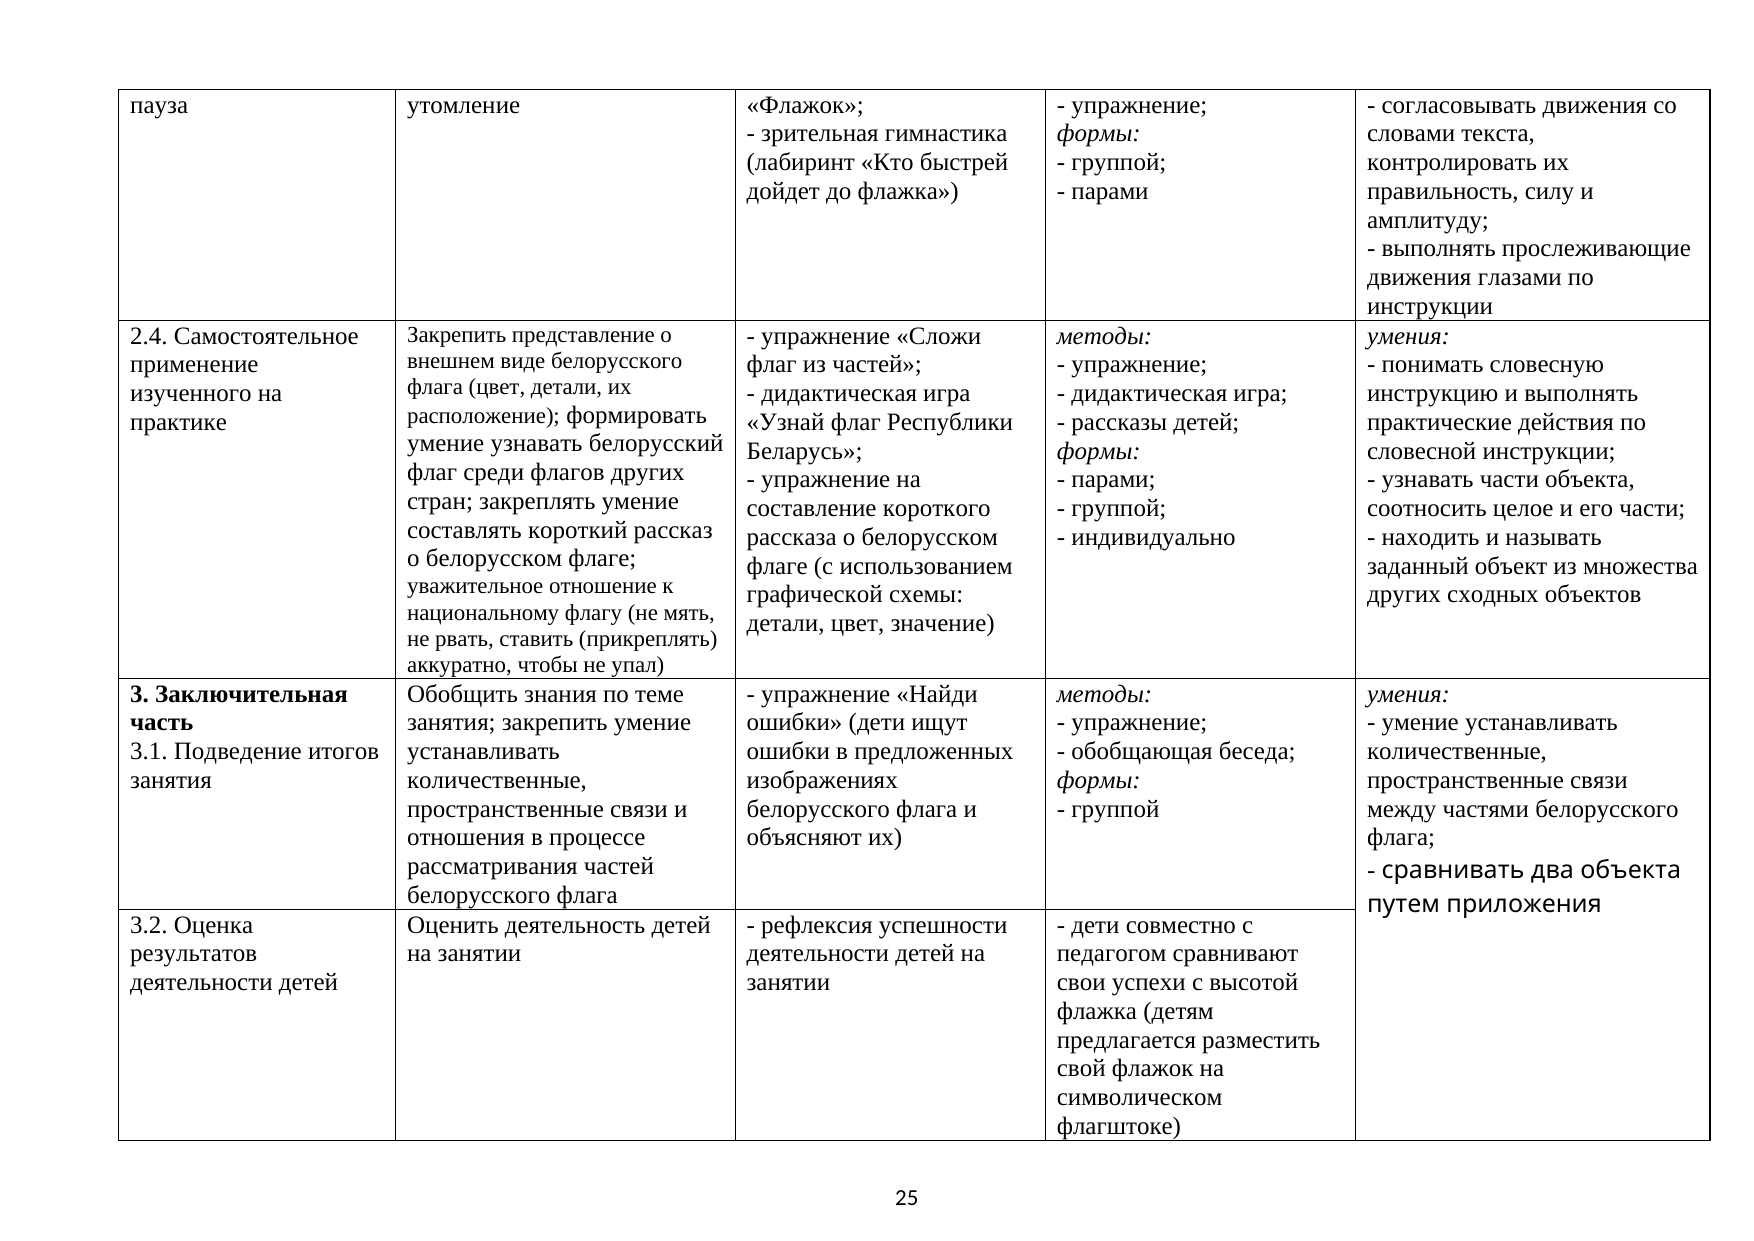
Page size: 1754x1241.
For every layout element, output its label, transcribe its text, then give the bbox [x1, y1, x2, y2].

table_cell Оценить деятельность детей на занятии [396, 910, 735, 1140]
table_cell Обобщить знания по теме занятия; закрепить умение устанавливать количественные, пространственные связи и отношения в процессе рассматривания частей белорусского флага [396, 679, 735, 909]
table_cell 3. Заключительная часть 3.1. Подведение итогов занятия [119, 679, 395, 909]
table_cell Закрепить представление о внешнем виде белорусского флага (цвет, детали, их расположение); формировать умение узнавать белорусский флаг среди флагов других стран; закреплять умение составлять короткий рассказ о белорусском флаге; уважительное отношение к национальному флагу (не мять, не рвать, ставить (прикреплять) аккуратно, чтобы не упал) [396, 321, 735, 678]
table_cell умения: - понимать словесную инструкцию и выполнять практические действия по словесной инструкции; - узнавать части объекта, соотносить целое и его части; - находить и называть заданный объект из множества других сходных объектов [1356, 321, 1709, 678]
table_cell - упражнение «Найди ошибки» (дети ищут ошибки в предложенных изображениях белорусского флага и объясняют их) [736, 679, 1045, 909]
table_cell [119, 90, 395, 320]
table_cell умения: - умение устанавливать количественные, пространственные связи между частями белорусского флага; - сравнивать два объекта путем приложения [1356, 679, 1709, 1140]
table_cell 3.2. Оценка результатов деятельности детей [119, 910, 395, 1140]
table_cell - упражнение «Сложи флаг из частей»; - дидактическая игра «Узнай флаг Республики Беларусь»; - упражнение на составление короткого рассказа о белорусском флаге (с использованием графической схемы: детали, цвет, значение) [736, 321, 1045, 678]
table_cell методы: - упражнение; - обобщающая беседа; формы: - группой [1046, 679, 1355, 909]
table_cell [1356, 90, 1709, 320]
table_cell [736, 90, 1045, 320]
table_cell - рефлексия успешности деятельности детей на занятии [736, 910, 1045, 1140]
table_cell методы: - упражнение; - дидактическая игра; - рассказы детей; формы: - парами; - группой; - индивидуально [1046, 321, 1355, 678]
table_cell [1046, 90, 1355, 320]
table_cell - дети совместно с педагогом сравнивают свои успехи с высотой флажка (детям предлагается разместить свой флажок на символическом флагштоке) [1046, 910, 1355, 1140]
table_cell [396, 90, 735, 320]
table_cell 2.4. Самостоятельное применение изученного на практике [119, 321, 395, 678]
